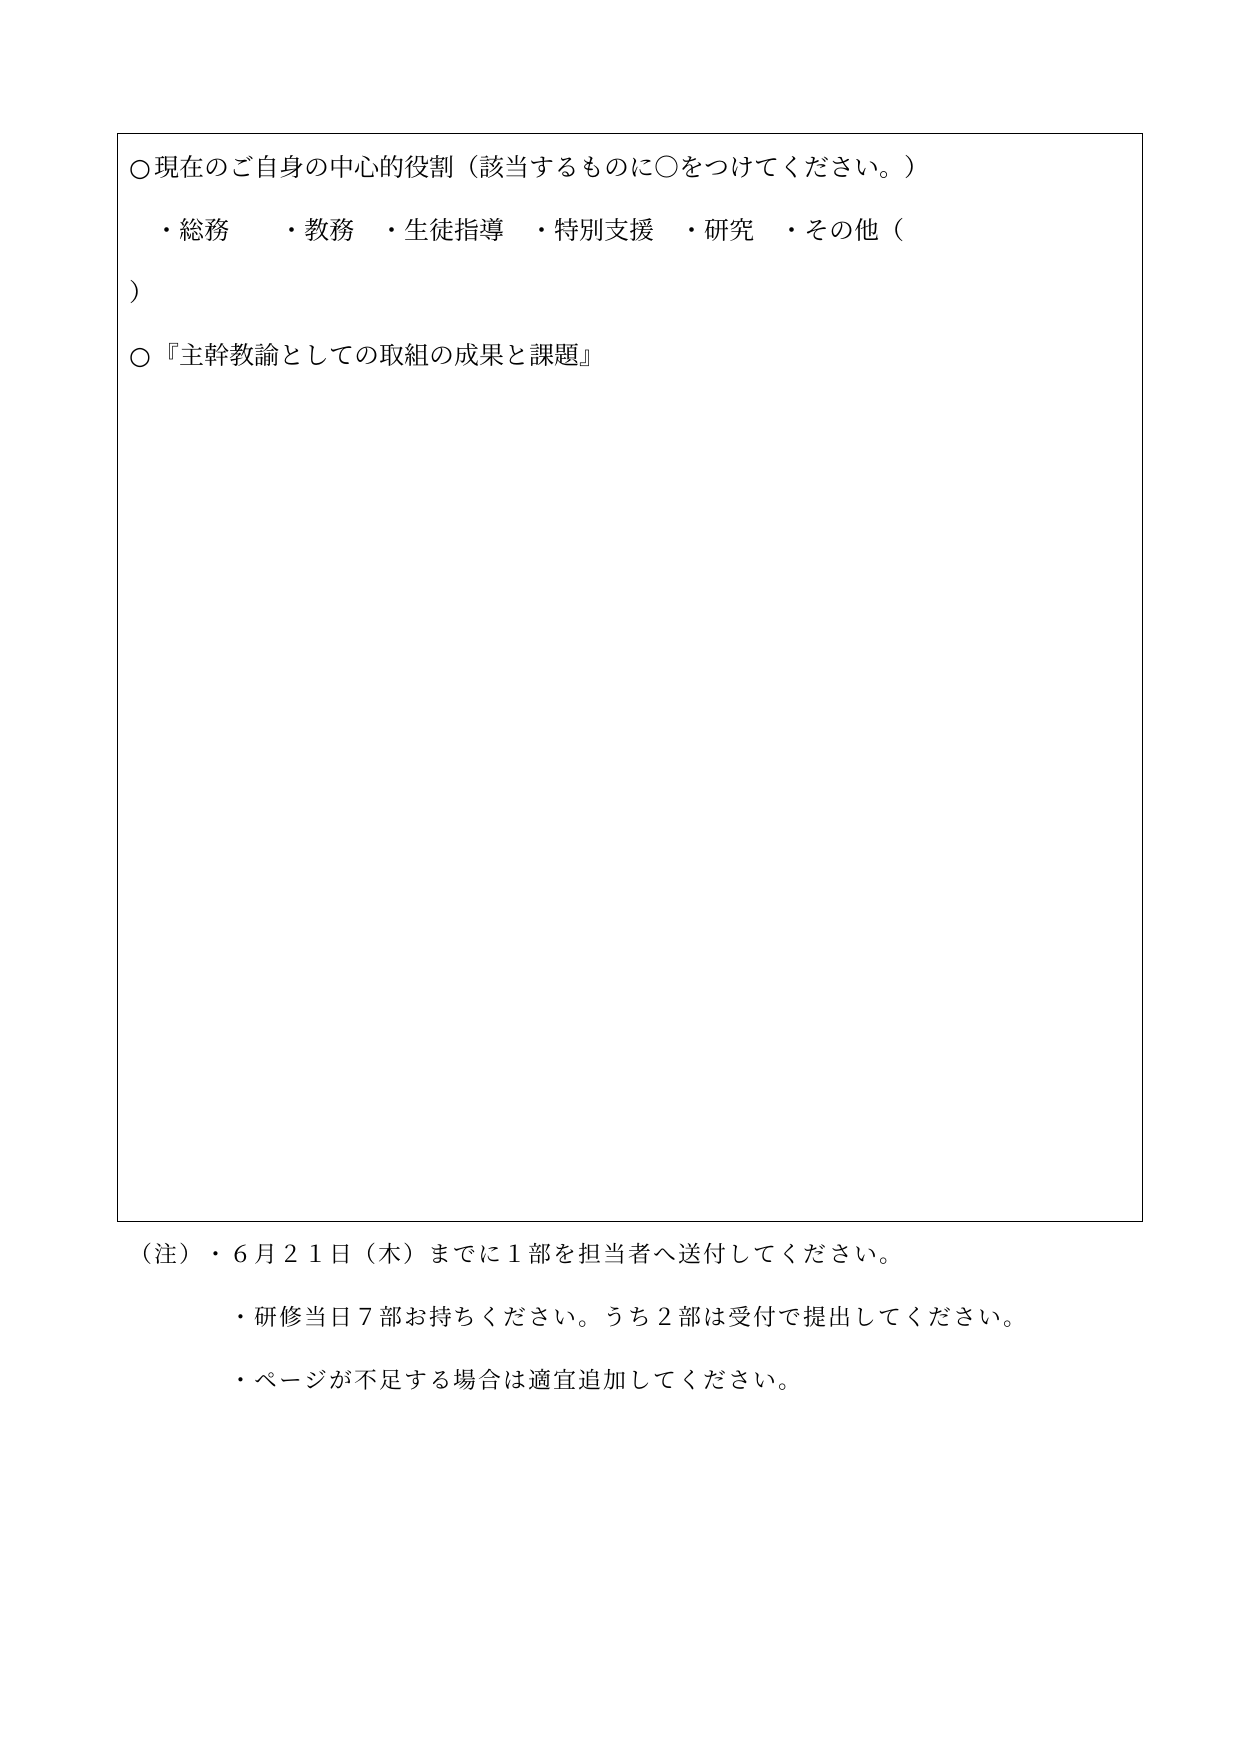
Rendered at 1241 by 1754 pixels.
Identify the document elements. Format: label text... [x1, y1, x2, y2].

text ・研修当日７部お持ちください。うち２部は受付で提出してください。 [206, 1284, 1129, 1347]
text （注）・６月２１日（木）までに１部を担当者へ送付してください。 [129, 1222, 1129, 1284]
text ・ページが不足する場合は適宜追加してください。 [206, 1347, 1129, 1410]
table_header ○現在のご自身の中心的役割（該当するものに○をつけてください。） ・総務 ・教務 ・生徒指導 ・特別支援 ・研究 ・その他（ ） ○『主幹教諭としての取組の成果と課題』 [118, 134, 1142, 1221]
